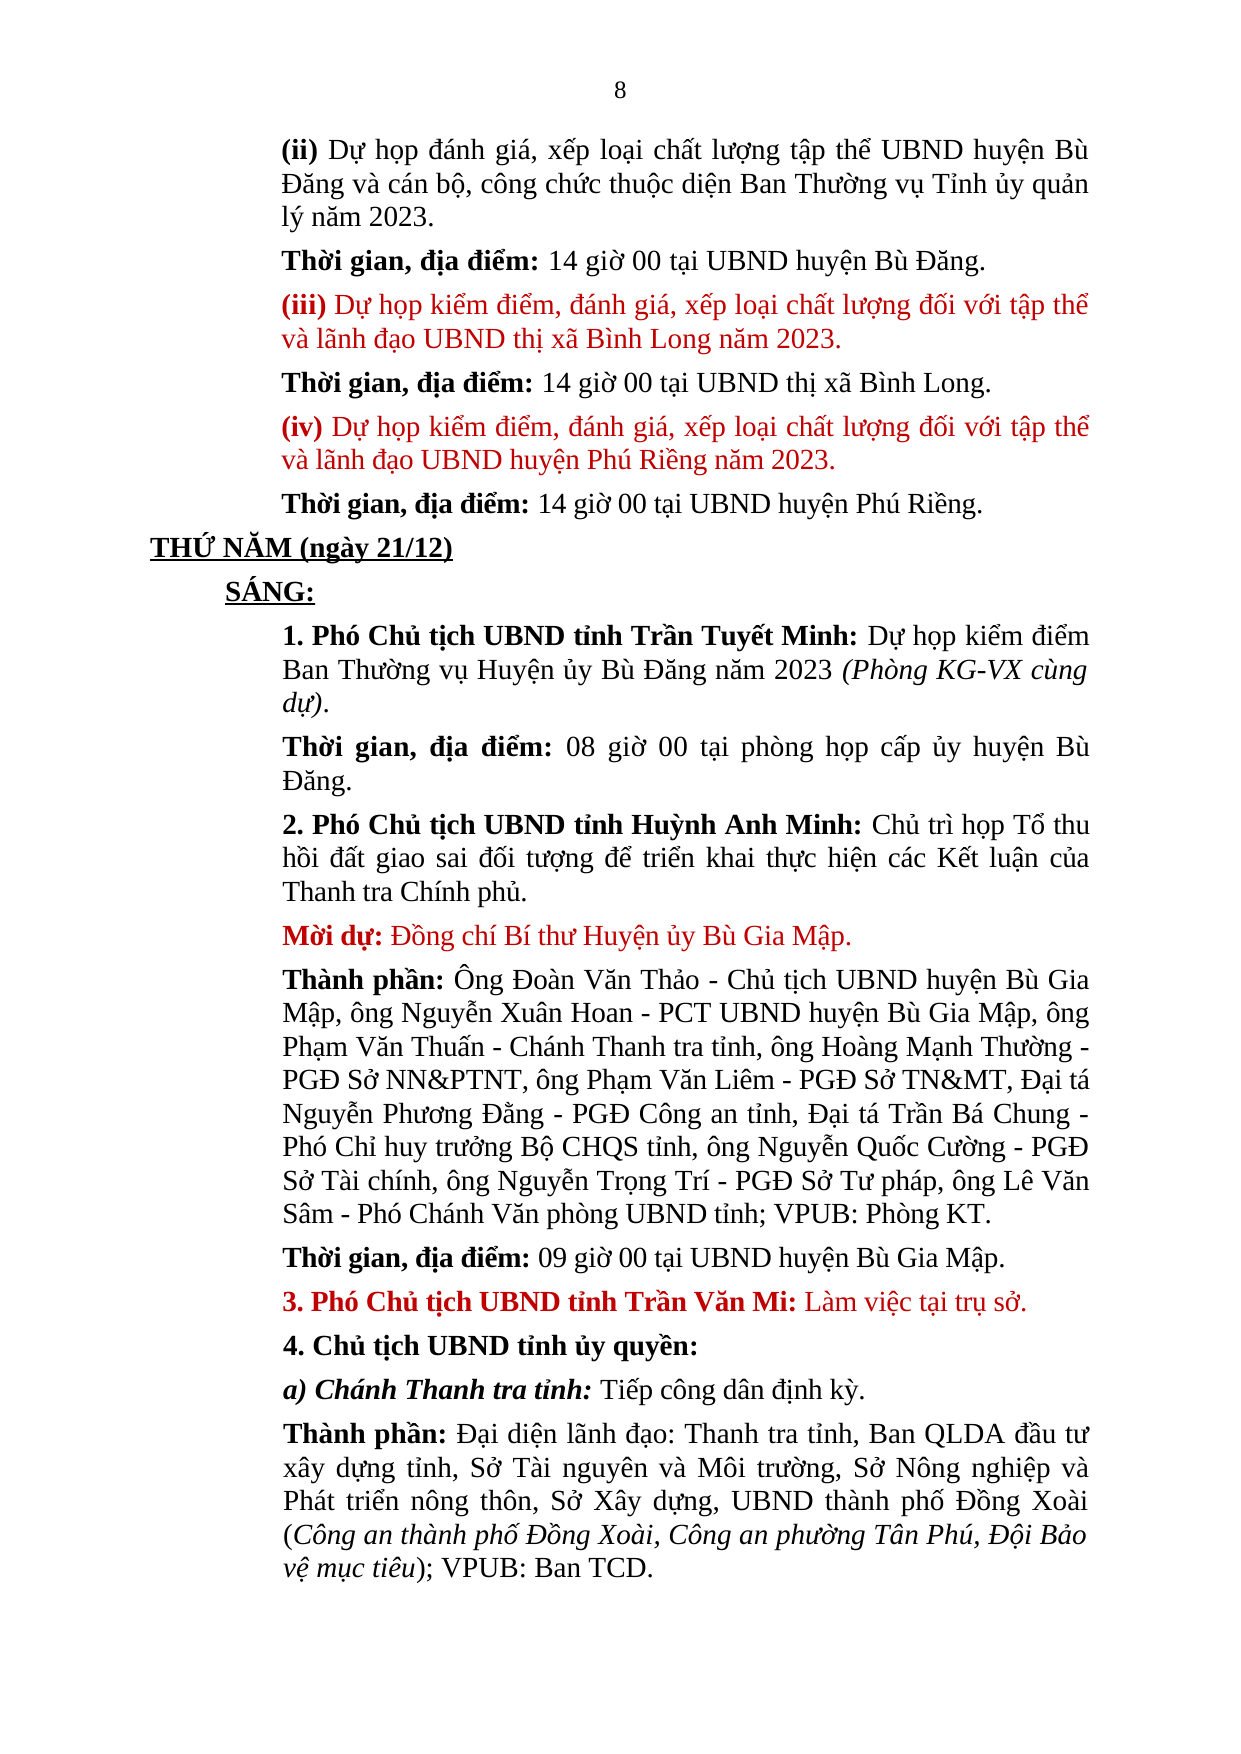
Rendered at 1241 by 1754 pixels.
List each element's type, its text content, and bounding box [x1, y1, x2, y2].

text 3. Phó Chủ tịch UBND tỉnh Trần Văn Mi: Làm việc tại trụ sở. [282, 1284, 1090, 1318]
list (iv) Dự họp kiểm điểm, đánh giá, xếp loại chất lượng đối với tập thể và lãnh đạo UBND huyện Phú Riềng năm 2023. [281, 409, 1090, 476]
list (iii) Dự họp kiểm điểm, đánh giá, xếp loại chất lượng đối với tập thể và lãnh đạo UBND thị xã Bình Long năm 2023. [281, 287, 1090, 354]
text a) Chánh Thanh tra tỉnh: Tiếp công dân định kỳ. [283, 1372, 1090, 1406]
list Thời gian, địa điểm: 14 giờ 00 tại UBND thị xã Bình Long. [281, 365, 1090, 398]
text Thành phần: Ông Đoàn Văn Thảo - Chủ tịch UBND huyện Bù Gia Mập, ông Nguyễn Xuân Hoan - PCT UBND huyện Bù Gia Mập, ông Phạm Văn Thuấn - Chánh Thanh tra tỉnh, ông Hoàng Mạnh Thường - PGĐ Sở NN&PTNT, ông Phạm Văn Liêm - PGĐ Sở TN&MT, Đại tá Nguyễn Phương Đằng - PGĐ Công an tỉnh, Đại tá Trần Bá Chung - Phó Chỉ huy trưởng Bộ CHQS tỉnh, ông Nguyễn Quốc Cường - PGĐ Sở Tài chính, ông Nguyễn Trọng Trí - PGĐ Sở Tư pháp, ông Lê Văn Sâm - Phó Chánh Văn phòng UBND tỉnh; VPUB: Phòng KT. [282, 962, 1090, 1230]
list Thời gian, địa điểm: 14 giờ 00 tại UBND huyện Phú Riềng. [281, 486, 1090, 520]
list (ii) Dự họp đánh giá, xếp loại chất lượng tập thể UBND huyện Bù Đăng và cán bộ, công chức thuộc diện Ban Thường vụ Tỉnh ủy quản lý năm 2023. [281, 132, 1090, 233]
list Thời gian, địa điểm: 14 giờ 00 tại UBND huyện Bù Đăng. [281, 243, 1090, 277]
text THỨ NĂM (ngày 21/12) [150, 530, 1090, 564]
text Thời gian, địa điểm: 08 giờ 00 tại phòng họp cấp ủy huyện Bù Đăng. [282, 729, 1090, 796]
text 2. Phó Chủ tịch UBND tỉnh Huỳnh Anh Minh: Chủ trì họp Tổ thu hồi đất giao sai đối tượng để triển khai thực hiện các Kết luận của Thanh tra Chính phủ. [282, 807, 1090, 907]
text 4. Chủ tịch UBND tỉnh ủy quyền: [283, 1328, 1090, 1362]
text SÁNG: [225, 574, 1090, 608]
text 1. Phó Chủ tịch UBND tỉnh Trần Tuyết Minh: Dự họp kiểm điểm Ban Thường vụ Huyện ủy Bù Đăng năm 2023 (Phòng KG-VX cùng dự). [282, 618, 1090, 719]
text Thời gian, địa điểm: 09 giờ 00 tại UBND huyện Bù Gia Mập. [282, 1241, 1090, 1274]
text Thành phần: Đại diện lãnh đạo: Thanh tra tỉnh, Ban QLDA đầu tư xây dựng tỉnh, Sở Tài nguyên và Môi trường, Sở Nông nghiệp và Phát triển nông thôn, Sở Xây dựng, UBND thành phố Đồng Xoài (Công an thành phố Đồng Xoài, Công an phường Tân Phú, Đội Bảo vệ mục tiêu); VPUB: Ban TCD. [283, 1416, 1090, 1584]
text Mời dự: Đồng chí Bí thư Huyện ủy Bù Gia Mập. [282, 918, 1090, 951]
